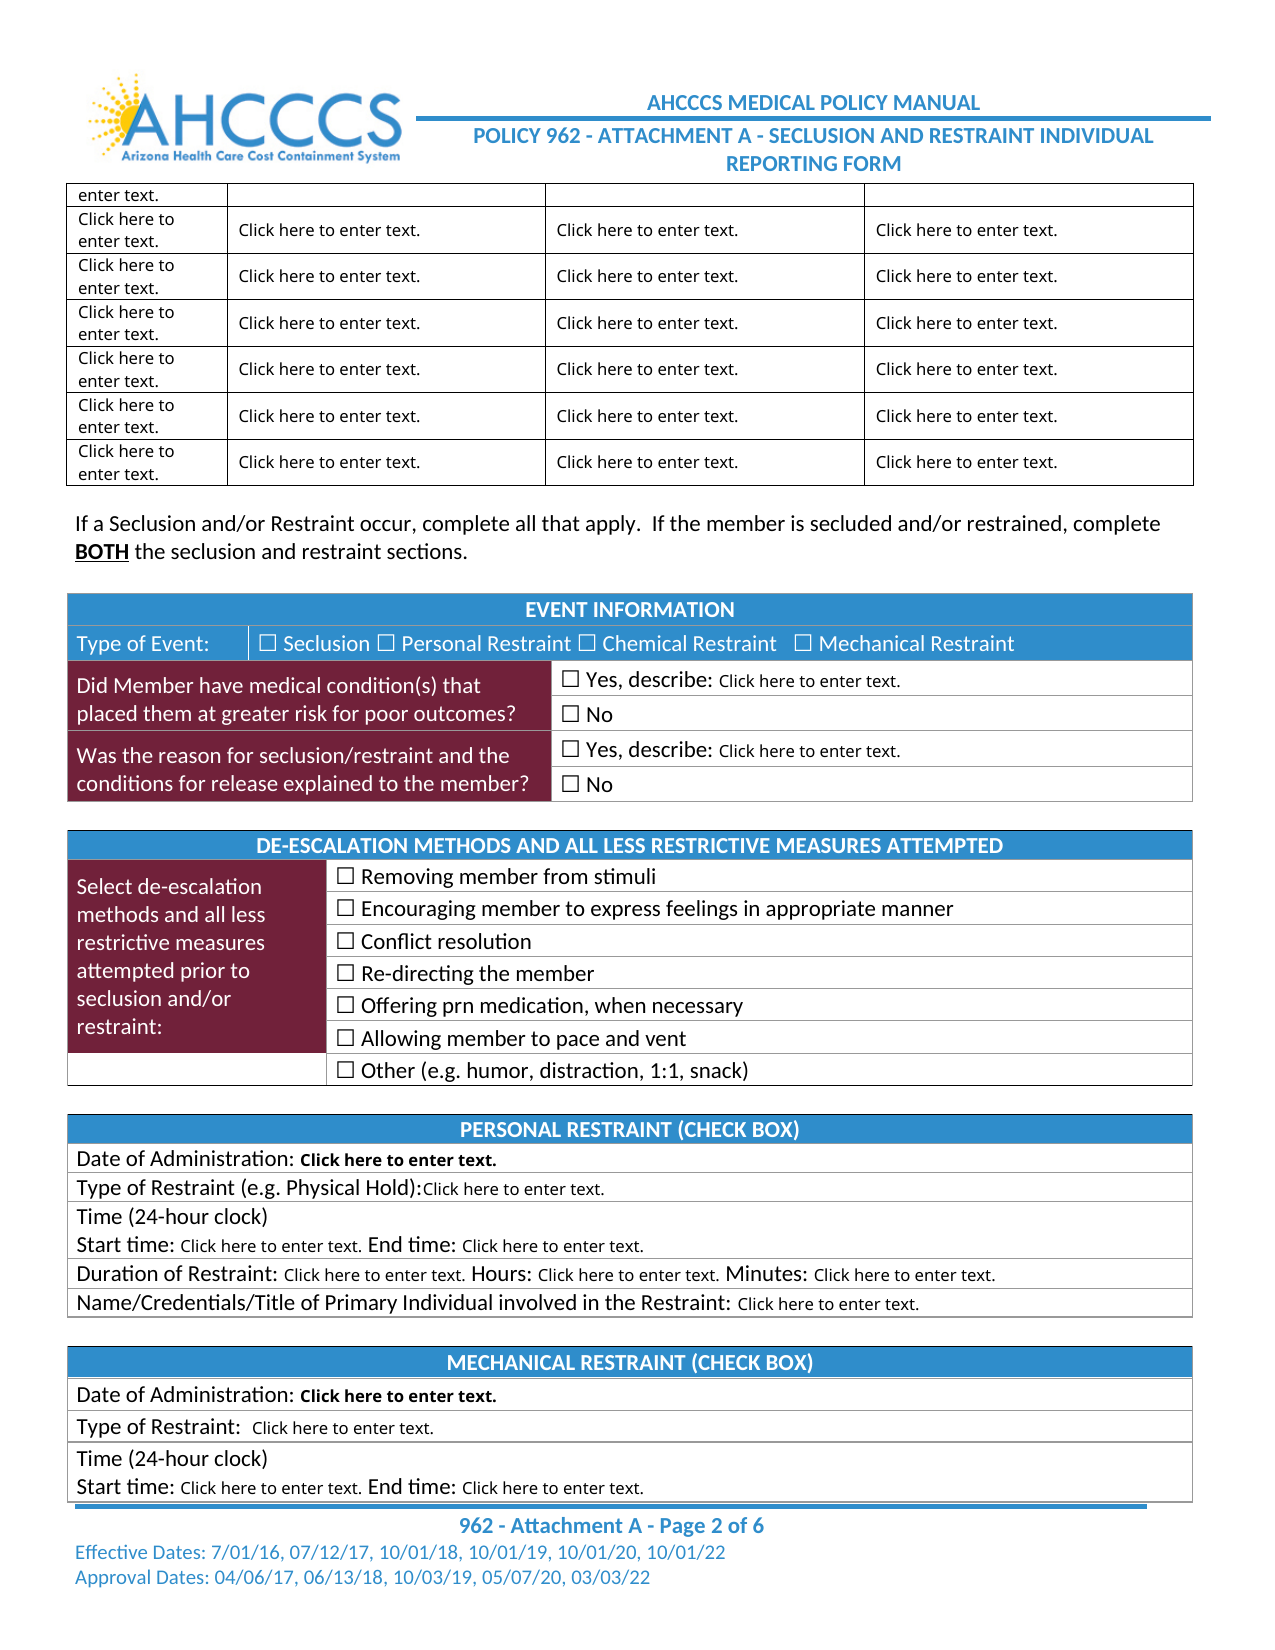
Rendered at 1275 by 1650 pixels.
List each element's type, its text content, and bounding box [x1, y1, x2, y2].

table_cell [67, 207, 227, 253]
table_cell [67, 184, 227, 206]
table_cell [67, 347, 227, 392]
table_cell Did Member have medical condition(s) that placed them at greater risk for poor outcomes? [68, 661, 551, 730]
table_cell [865, 207, 1193, 253]
table_cell Name/Credentials/Title of Primary Individual involved in the Restraint: [68, 1289, 1192, 1316]
table_cell Allowing member to pace and vent [327, 1021, 1192, 1053]
table_cell Time (24-hour clock) Start time: End time: [68, 1202, 1192, 1258]
table_cell [228, 300, 545, 346]
table_cell No [552, 767, 1192, 801]
table_cell Type of Event: [68, 626, 248, 660]
table_cell [546, 347, 864, 392]
table_cell [865, 254, 1193, 299]
text If a Seclusion and/or Restraint occur, complete all that apply. If the member is secluded and/or restrained, complete BOTH the seclusion and restraint sections. [75, 509, 1185, 565]
table_cell Duration of Restraint: Hours: Minutes: [68, 1259, 1192, 1287]
table_cell [67, 393, 227, 438]
table_cell Other (e.g. humor, distraction, 1:1, snack) [327, 1054, 1192, 1085]
table_cell Conflict resolution [327, 925, 1192, 956]
table_cell Yes, describe: [552, 731, 1192, 766]
table_header Personal Restraint (check box) [68, 1115, 1192, 1143]
table_cell [546, 300, 864, 346]
table_cell Select de-escalation methods and all less restrictive measures attempted prior to seclusion and/or restraint: [68, 860, 326, 1053]
table_cell [67, 254, 227, 299]
table_cell [546, 184, 864, 206]
table_cell Type of Restraint: [68, 1411, 1192, 1441]
table_header Mechanical Restraint (check box) [68, 1347, 1192, 1377]
table_cell [546, 207, 864, 253]
table_cell Seclusion Personal Restraint Chemical Restraint Mechanical Restraint [249, 626, 1192, 660]
table_cell [228, 347, 545, 392]
table_cell [546, 393, 864, 438]
table_cell [67, 300, 227, 346]
table_cell [865, 393, 1193, 438]
table_cell [228, 254, 545, 299]
table_cell Was the reason for seclusion/restraint and the conditions for release explained to the member? [68, 731, 551, 801]
table_cell [865, 184, 1193, 206]
table_cell [68, 1053, 326, 1085]
picture [86, 69, 404, 168]
table_cell Encouraging member to express feelings in appropriate manner [327, 892, 1192, 923]
table_cell [865, 440, 1193, 485]
table_cell No [552, 696, 1192, 730]
table_header De-escalation Methods and All Less Restrictive Measures Attempted [68, 831, 1192, 859]
table_cell [228, 207, 545, 253]
table_cell Removing member from stimuli [327, 860, 1192, 891]
table_cell Re-directing the member [327, 957, 1192, 988]
table_cell Type of Restraint (e.g. Physical Hold): [68, 1173, 1192, 1201]
table_cell Time (24-hour clock) Start time: End time: [68, 1443, 1192, 1501]
table_cell Offering prn medication, when necessary [327, 989, 1192, 1020]
table_cell [228, 184, 545, 206]
table_cell [546, 254, 864, 299]
table_cell [865, 300, 1193, 346]
table_cell Date of Administration: [68, 1144, 1192, 1172]
table_cell [865, 347, 1193, 392]
table_cell [67, 440, 227, 485]
table_cell [228, 393, 545, 438]
table_cell [228, 440, 545, 485]
table_cell Yes, describe: [552, 661, 1192, 695]
table_header Event Information [68, 594, 1192, 625]
table_cell Date of Administration: [68, 1379, 1192, 1409]
table_cell [546, 440, 864, 485]
